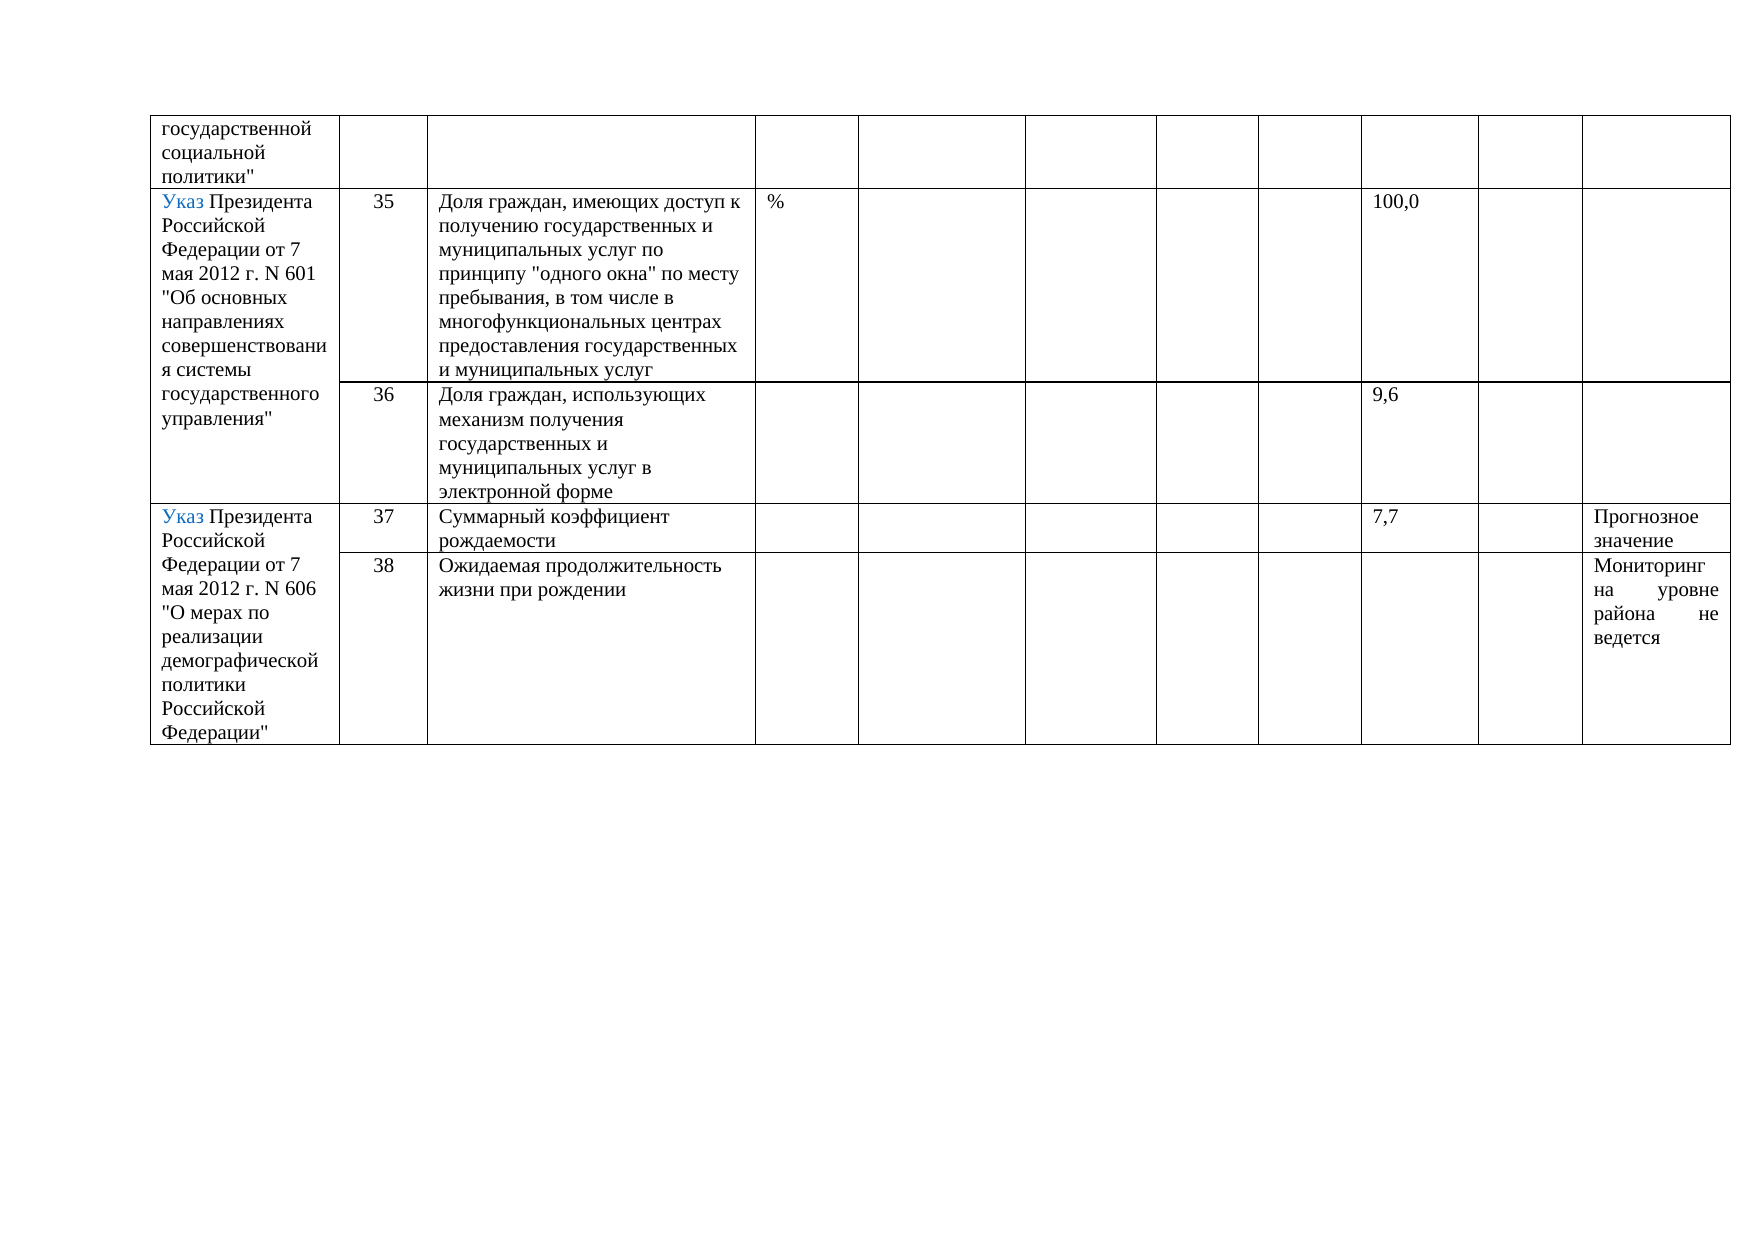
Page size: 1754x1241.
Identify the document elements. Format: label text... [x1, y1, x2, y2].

table_cell [1259, 504, 1361, 552]
table_cell [1157, 383, 1258, 503]
table_cell [1479, 504, 1582, 552]
table_cell [1259, 116, 1361, 188]
table_cell [859, 504, 1025, 552]
table_cell [1479, 383, 1582, 503]
table_cell % [756, 189, 858, 381]
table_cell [1583, 116, 1730, 188]
table_cell [859, 189, 1025, 381]
table_cell [1362, 553, 1478, 744]
table_cell Указ Президента Российской Федерации от 7 мая 2012 г. N 606 "О мерах по реализации демографической политики Российской Федерации" [151, 504, 339, 744]
table_cell 100,0 [1362, 189, 1478, 381]
table_cell 37 [340, 504, 427, 552]
table_cell Мониторинг на уровне района не ведется [1583, 553, 1730, 744]
table_cell [1259, 189, 1361, 381]
table_cell Суммарный коэффициент рождаемости [428, 504, 755, 552]
table_cell [1259, 383, 1361, 503]
table_cell Доля граждан, имеющих доступ к получению государственных и муниципальных услуг по принципу "одного окна" по месту пребывания, в том числе в многофункциональных центрах предоставления государственных и муниципальных услуг [428, 189, 755, 381]
table_cell [1157, 116, 1258, 188]
table_cell [1583, 189, 1730, 381]
table_cell 35 [340, 189, 427, 381]
table_cell [1259, 553, 1361, 744]
table_cell [1157, 553, 1258, 744]
table_cell 36 [340, 383, 427, 503]
table_cell [1583, 383, 1730, 503]
table_cell Ожидаемая продолжительность жизни при рождении [428, 553, 755, 744]
table_cell [1026, 553, 1156, 744]
table_cell [1026, 116, 1156, 188]
table_cell [1157, 504, 1258, 552]
table_cell [1026, 383, 1156, 503]
table_cell [1026, 189, 1156, 381]
table_cell [1479, 116, 1582, 188]
table_cell Указ Президента Российской Федерации от 7 мая 2012 г. N 601 "Об основных направлениях совершенствования системы государственного управления" [151, 189, 339, 503]
table_cell % [756, 116, 858, 188]
table_cell [1026, 504, 1156, 552]
table_cell [756, 504, 858, 552]
table_cell [859, 383, 1025, 503]
table_cell 16 [340, 116, 427, 188]
table_cell [1362, 116, 1478, 188]
table_cell [1479, 553, 1582, 744]
table_cell [1479, 189, 1582, 381]
table_cell [756, 383, 858, 503]
table_cell 9,6 [1362, 383, 1478, 503]
table_cell Доля граждан, использующих механизм получения государственных и муниципальных услуг в электронной форме [428, 383, 755, 503]
table_cell [859, 116, 1025, 188]
table_cell [756, 553, 858, 744]
table_cell 38 [340, 553, 427, 744]
table_cell [859, 553, 1025, 744]
table_cell [1157, 189, 1258, 381]
table_cell 7,7 [1362, 504, 1478, 552]
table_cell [428, 116, 755, 188]
table_cell Прогнозное значение [1583, 504, 1730, 552]
